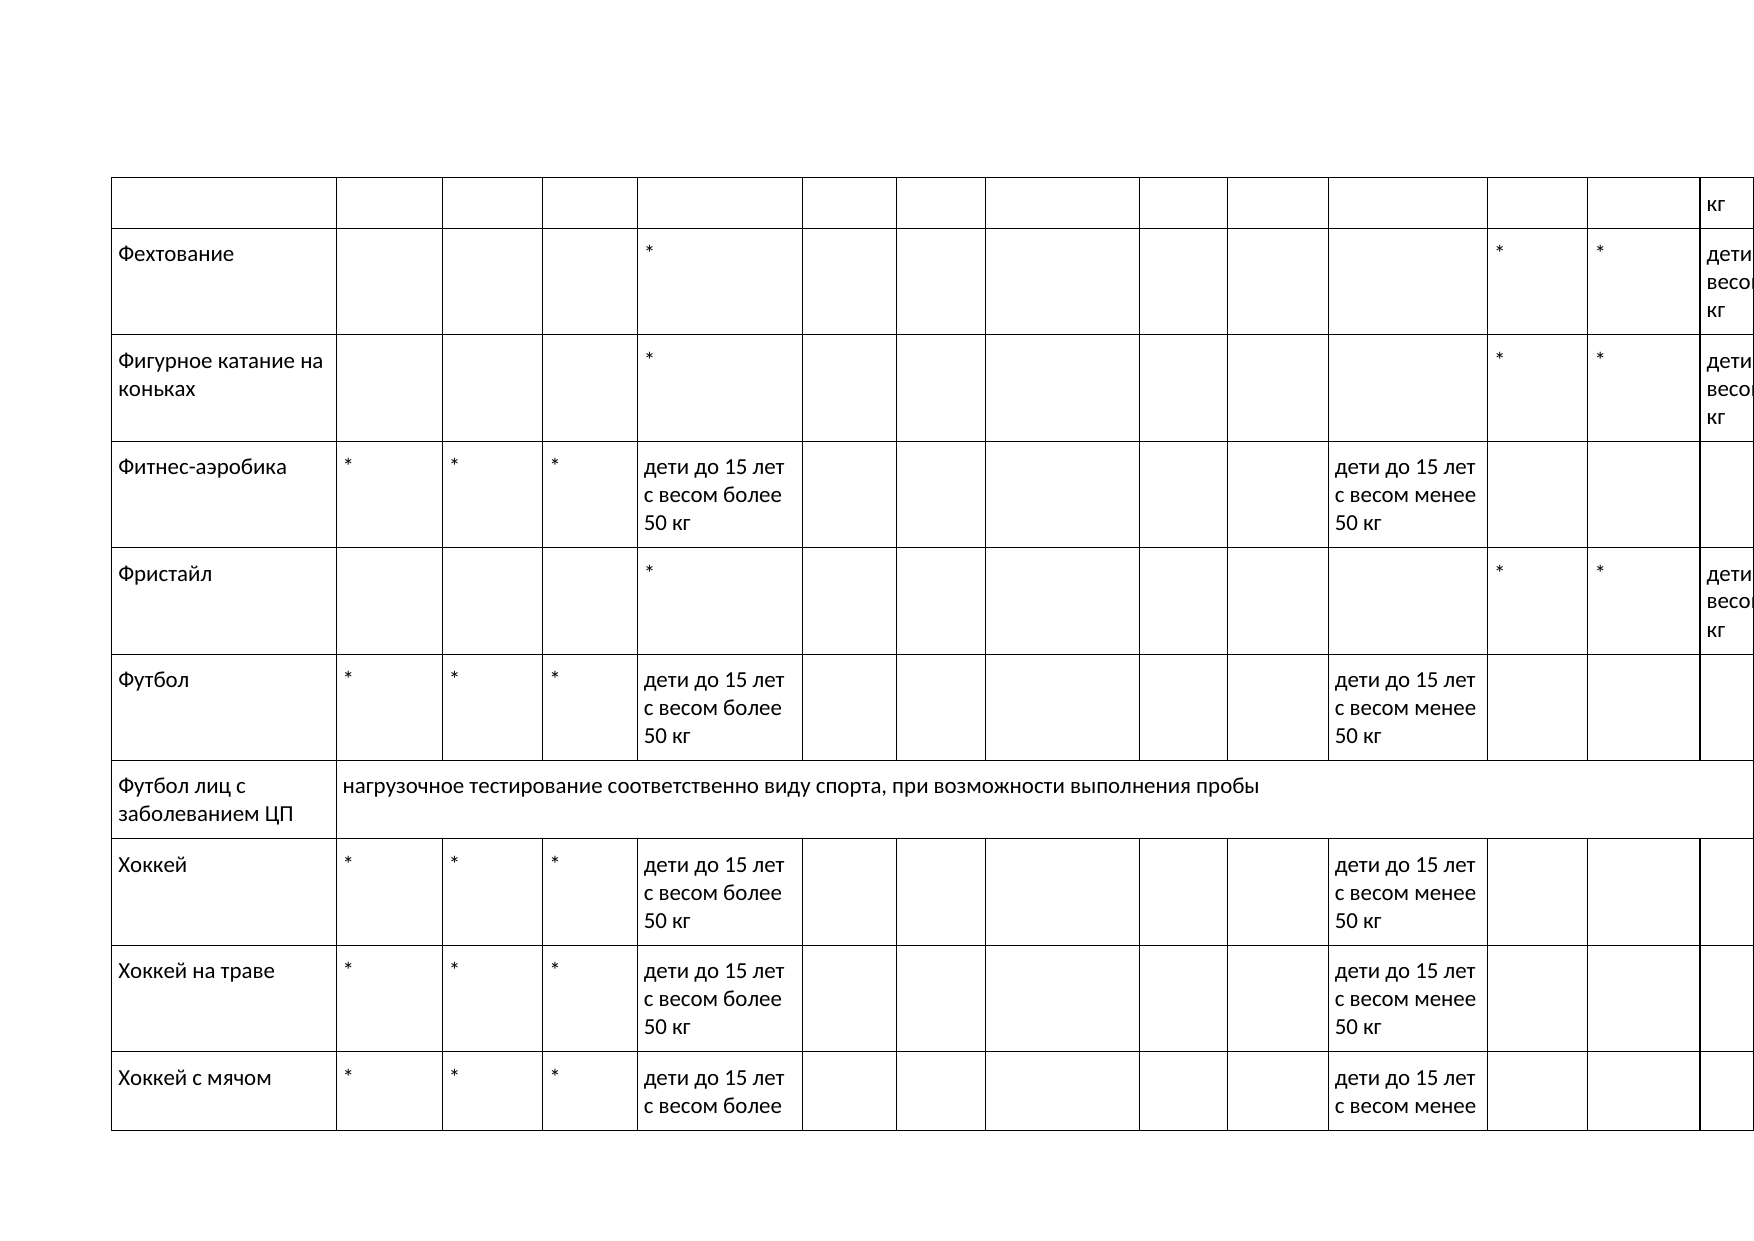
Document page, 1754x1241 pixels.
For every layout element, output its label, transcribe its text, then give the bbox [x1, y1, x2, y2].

table_cell [986, 548, 1139, 653]
table_cell [897, 1052, 985, 1129]
table_cell [986, 229, 1139, 334]
table_cell * [1588, 229, 1699, 334]
table_cell [1140, 442, 1227, 547]
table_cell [1329, 1052, 1487, 1129]
table_cell * [543, 839, 637, 945]
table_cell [1701, 178, 1753, 228]
table_cell [1329, 335, 1487, 441]
table_cell [1140, 655, 1227, 760]
table_cell [1228, 178, 1328, 228]
table_cell * [638, 178, 802, 228]
table_cell [1228, 442, 1328, 547]
table_cell [1488, 442, 1587, 547]
table_cell [337, 229, 442, 334]
table_cell [986, 839, 1139, 945]
table_cell [986, 178, 1139, 228]
table_cell [803, 548, 896, 653]
table_cell [986, 655, 1139, 760]
table_cell [1701, 655, 1753, 760]
table_cell [443, 335, 542, 441]
table_cell [1588, 946, 1699, 1051]
table_cell [1701, 442, 1753, 547]
table_cell [897, 335, 985, 441]
table_cell Фигурное катание на коньках [112, 335, 336, 441]
table_cell [803, 655, 896, 760]
table_cell [1488, 1052, 1587, 1129]
table_cell [803, 335, 896, 441]
table_cell [443, 229, 542, 334]
table_cell [1228, 839, 1328, 945]
table_cell [443, 178, 542, 228]
table_cell * [1588, 335, 1699, 441]
table_cell [803, 178, 896, 228]
table_cell * [443, 839, 542, 945]
table_cell [1228, 229, 1328, 334]
table_cell Фехтование [112, 229, 336, 334]
table_cell * [337, 655, 442, 760]
table_cell [897, 229, 985, 334]
table_cell [986, 1052, 1139, 1129]
table_cell [1228, 335, 1328, 441]
table_cell [1140, 1052, 1227, 1129]
table_cell [337, 548, 442, 653]
table_cell * [1488, 335, 1587, 441]
table_cell Футбол лиц с заболеванием ЦП [112, 761, 336, 838]
table_cell [1701, 1052, 1753, 1129]
table_cell * [543, 655, 637, 760]
table_cell дети до 15 лет с весом более 50 кг [638, 442, 802, 547]
table_cell Фристайл [112, 548, 336, 653]
table_cell [1588, 1052, 1699, 1129]
table_cell * [443, 655, 542, 760]
table_cell Хоккей на траве [112, 946, 336, 1051]
table_cell [1140, 548, 1227, 653]
table_cell [897, 655, 985, 760]
table_cell [1588, 442, 1699, 547]
table_cell [1329, 178, 1487, 228]
table_cell * [543, 1052, 637, 1129]
table_cell дети до 15 лет с весом менее 50 кг [1701, 548, 1753, 653]
table_cell Фитнес-аэробика [112, 442, 336, 547]
table_cell [543, 178, 637, 228]
table_cell [897, 178, 985, 228]
table_cell [803, 229, 896, 334]
table_cell Хоккей с мячом [112, 1052, 336, 1129]
table_cell [986, 442, 1139, 547]
table_cell [803, 839, 896, 945]
table_cell дети до 15 лет с весом менее 50 кг [1329, 442, 1487, 547]
table_cell * [443, 946, 542, 1051]
table_cell * [1488, 548, 1587, 653]
table_cell [1488, 655, 1587, 760]
table_cell * [337, 946, 442, 1051]
table_cell дети до 15 лет с весом менее 50 кг [1329, 946, 1487, 1051]
table_cell [803, 442, 896, 547]
table_cell [543, 548, 637, 653]
table_cell дети до 15 лет с весом менее 50 кг [1329, 839, 1487, 945]
table_cell [1140, 839, 1227, 945]
table_cell [897, 946, 985, 1051]
table_cell [1329, 548, 1487, 653]
table_cell [803, 946, 896, 1051]
table_cell * [638, 335, 802, 441]
table_cell [1588, 839, 1699, 945]
table_cell * [337, 839, 442, 945]
table_cell * [543, 946, 637, 1051]
table_cell [1329, 229, 1487, 334]
table_cell [543, 335, 637, 441]
table_cell * [1488, 178, 1587, 228]
table_cell дети до 15 лет с весом более 50 кг [638, 839, 802, 945]
table_cell * [543, 442, 637, 547]
table_cell дети до 15 лет с весом менее 50 кг [1701, 229, 1753, 334]
table_cell * [337, 442, 442, 547]
table_cell [1488, 946, 1587, 1051]
table_cell [1228, 655, 1328, 760]
table_cell [443, 548, 542, 653]
table_cell дети до 15 лет с весом более 50 кг [638, 946, 802, 1051]
table_cell [986, 946, 1139, 1051]
table_cell [1140, 229, 1227, 334]
table_cell * [638, 548, 802, 653]
table_cell [1228, 946, 1328, 1051]
table_cell [1140, 335, 1227, 441]
table_cell [1588, 655, 1699, 760]
table_cell дети до 15 лет с весом более 50 кг [638, 655, 802, 760]
table_cell [1701, 839, 1753, 945]
table_cell * [638, 229, 802, 334]
table_cell [897, 442, 985, 547]
table_cell дети до 15 лет с весом менее 50 кг [1329, 655, 1487, 760]
table_cell [1701, 946, 1753, 1051]
table_cell * [443, 1052, 542, 1129]
table_cell [1140, 178, 1227, 228]
table_cell [543, 229, 637, 334]
table_cell * [1588, 548, 1699, 653]
table_cell [1228, 1052, 1328, 1129]
table_cell Футбол [112, 655, 336, 760]
table_cell * [443, 442, 542, 547]
table_cell [986, 335, 1139, 441]
table_cell [1140, 946, 1227, 1051]
table_cell дети до 15 лет с весом менее 50 кг [1701, 335, 1753, 441]
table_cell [638, 1052, 802, 1129]
table_cell [1228, 548, 1328, 653]
table_cell Ушу [112, 178, 336, 228]
table_cell [337, 335, 442, 441]
table_cell * [1588, 178, 1699, 228]
table_cell * [1488, 229, 1587, 334]
table_cell [897, 548, 985, 653]
table_cell нагрузочное тестирование соответственно виду спорта, при возможности выполнения пробы [337, 761, 1753, 838]
table_cell [337, 178, 442, 228]
table_cell [803, 1052, 896, 1129]
table_cell [897, 839, 985, 945]
table_cell Хоккей [112, 839, 336, 945]
table_cell [1488, 839, 1587, 945]
table_cell * [337, 1052, 442, 1129]
